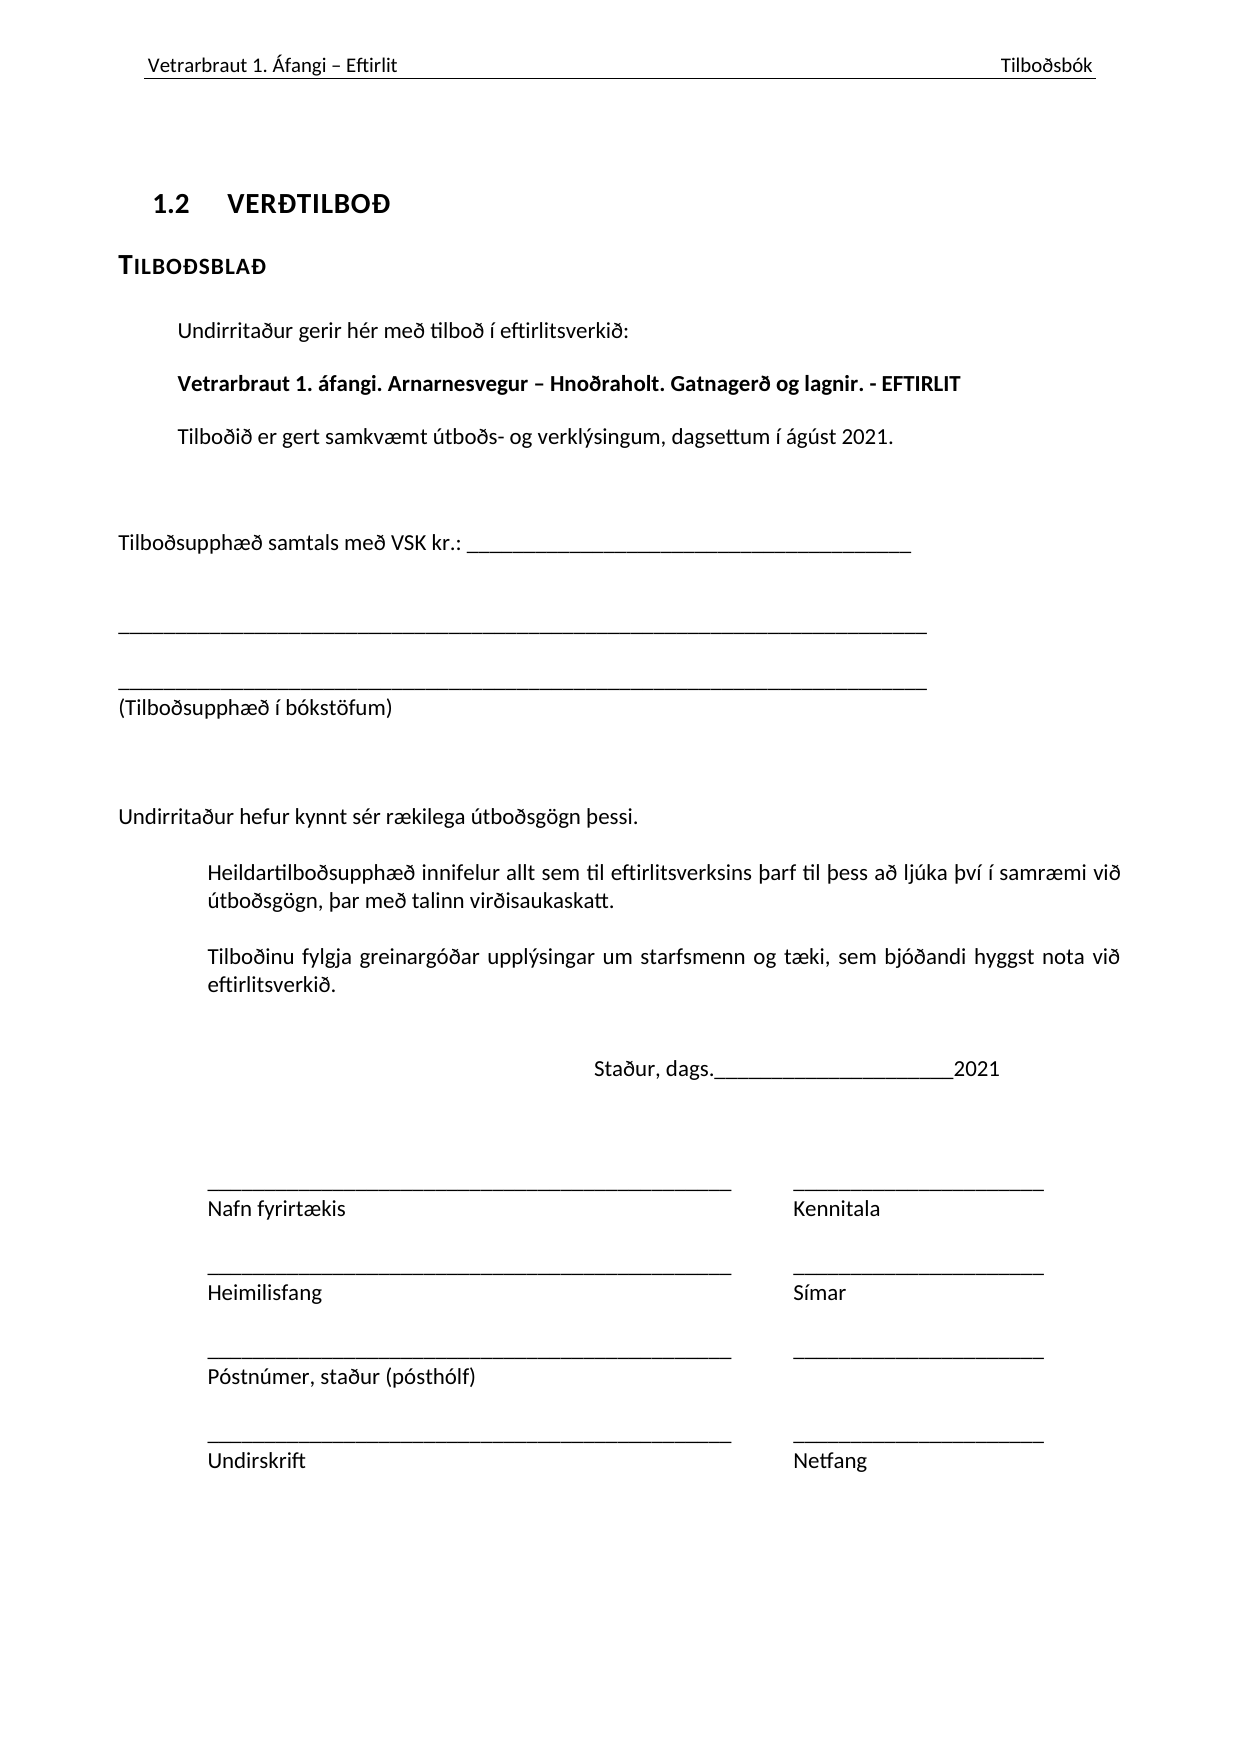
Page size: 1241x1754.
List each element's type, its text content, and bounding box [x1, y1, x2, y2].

text Heimilisfang Símar [207, 1278, 1122, 1306]
text ______________________________________________ ______________________ [207, 1334, 1122, 1362]
text ______________________________________________ ______________________ [207, 1418, 1122, 1446]
subtitle Tilboðsblað [118, 246, 1122, 281]
text Undirritaður gerir hér með tilboð í eftirlitsverkið: [177, 316, 1122, 344]
text Nafn fyrirtækis Kennitala [207, 1194, 1122, 1222]
text Póstnúmer, staður (pósthólf) [207, 1362, 1122, 1390]
text Tilboðsupphæð samtals með VSK kr.: _______________________________________ [118, 528, 1122, 556]
text ______________________________________________ ______________________ [207, 1166, 1122, 1194]
text Staður, dags._____________________2021 [207, 1054, 1122, 1082]
text Tilboðið er gert samkvæmt útboðs- og verklýsingum, dagsettum í ágúst 2021. [177, 422, 1122, 450]
text Vetrarbraut 1. áfangi. Arnarnesvegur – Hnoðraholt. Gatnagerð og lagnir. - EFTIRLIT [177, 369, 1122, 397]
text _______________________________________________________________________ [118, 609, 1122, 637]
text _______________________________________________________________________ [118, 665, 1122, 693]
text (Tilboðsupphæð í bókstöfum) [118, 693, 1122, 721]
text ______________________________________________ ______________________ [207, 1250, 1122, 1278]
text Undirskrift Netfang [207, 1446, 1122, 1474]
text Undirritaður hefur kynnt sér rækilega útboðsgögn þessi. [118, 802, 1122, 830]
subtitle Verðtilboð [152, 185, 1122, 221]
text Heildartilboðsupphæð innifelur allt sem til eftirlitsverksins þarf til þess að ljúka því í samræmi við útboðsgögn, þar með talinn virðisaukaskatt. [207, 858, 1122, 914]
text Tilboðinu fylgja greinargóðar upplýsingar um starfsmenn og tæki, sem bjóðandi hyggst nota við eftirlitsverkið. [207, 942, 1122, 998]
